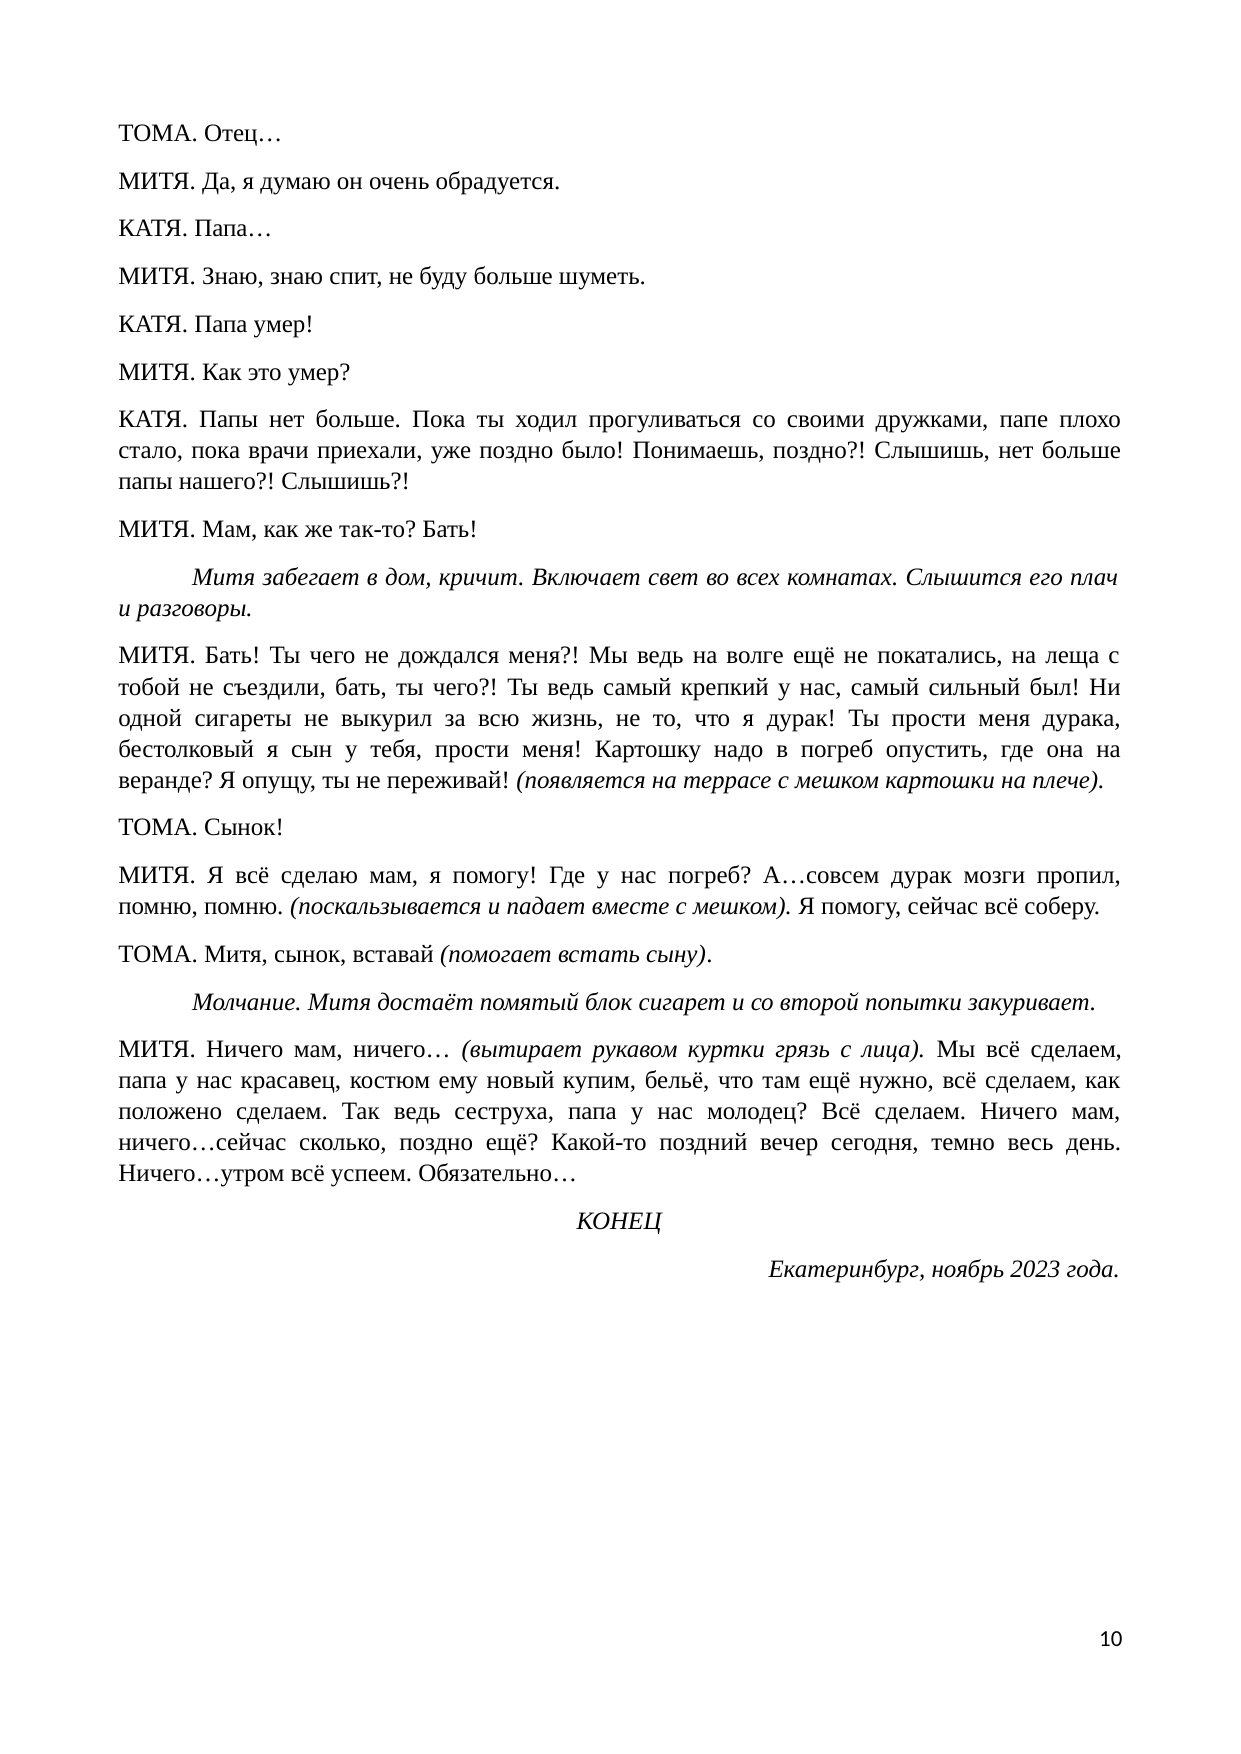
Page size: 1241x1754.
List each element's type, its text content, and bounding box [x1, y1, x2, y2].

text МИТЯ. Я всё сделаю мам, я помогу! Где у нас погреб? А…совсем дурак мозги пропил, помню, помню. (поскальзывается и падает вместе с мешком). Я помогу, сейчас всё соберу. [118, 860, 1122, 920]
text МИТЯ. Как это умер? [118, 357, 1122, 385]
text ТОМА. Отец… [118, 118, 1122, 147]
text ТОМА. Сынок! [118, 812, 1122, 841]
text МИТЯ. Знаю, знаю спит, не буду больше шуметь. [118, 261, 1122, 290]
text КАТЯ. Папа… [118, 213, 1122, 242]
text МИТЯ. Да, я думаю он очень обрадуется. [118, 166, 1122, 194]
text Молчание. Митя достаёт помятый блок сигарет и со второй попытки закуривает. [118, 987, 1122, 1015]
text КАТЯ. Папа умер! [118, 309, 1122, 338]
text ТОМА. Митя, сынок, вставай (помогает встать сыну). [118, 939, 1122, 968]
text Митя забегает в дом, кричит. Включает свет во всех комнатах. Слышится его плач и разговоры. [118, 562, 1122, 622]
text МИТЯ. Ничего мам, ничего… (вытирает рукавом куртки грязь с лица). Мы всё сделаем, папа у нас красавец, костюм ему новый купим, бельё, что там ещё нужно, всё сделаем, как положено сделаем. Так ведь сеструха, папа у нас молодец? Всё сделаем. Ничего мам, ничего…сейчас сколько, поздно ещё? Какой-то поздний вечер сегодня, темно весь день. Ничего…утром всё успеем. Обязательно… [118, 1034, 1122, 1187]
text МИТЯ. Бать! Ты чего не дождался меня?! Мы ведь на волге ещё не покатались, на леща с тобой не съездили, бать, ты чего?! Ты ведь самый крепкий у нас, самый сильный был! Ни одной сигареты не выкурил за всю жизнь, не то, что я дурак! Ты прости меня дурака, бестолковый я сын у тебя, прости меня! Картошку надо в погреб опустить, где она на веранде? Я опущу, ты не переживай! (появляется на террасе с мешком картошки на плече). [118, 641, 1122, 793]
text МИТЯ. Мам, как же так-то? Бать! [118, 514, 1122, 543]
text Екатеринбург, ноябрь 2023 года. [118, 1254, 1122, 1283]
text КАТЯ. Папы нет больше. Пока ты ходил прогуливаться со своими дружками, папе плохо стало, пока врачи приехали, уже поздно было! Понимаешь, поздно?! Слышишь, нет больше папы нашего?! Слышишь?! [118, 404, 1122, 495]
text КОНЕЦ [118, 1206, 1122, 1235]
